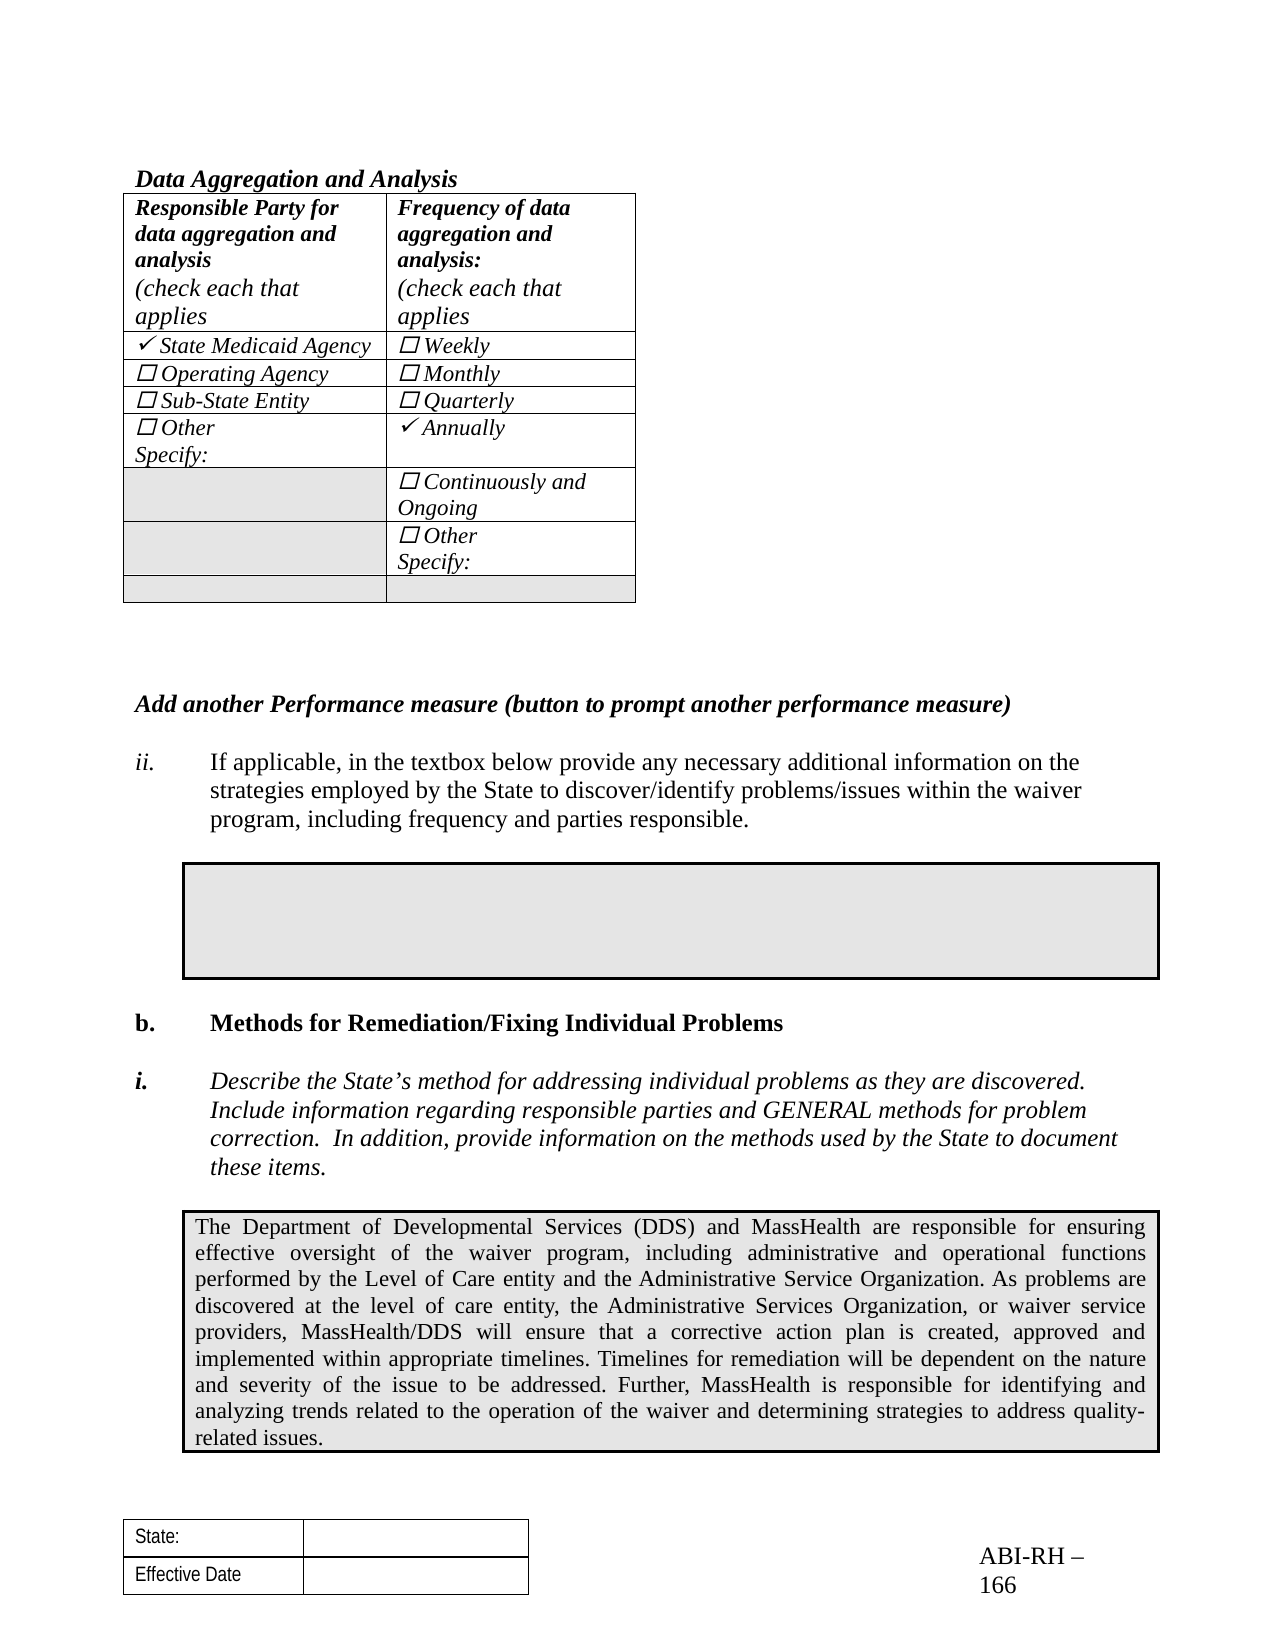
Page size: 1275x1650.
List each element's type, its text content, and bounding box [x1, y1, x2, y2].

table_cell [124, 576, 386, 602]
text Data Aggregation and Analysis [135, 164, 1140, 192]
text i. Describe the State’s method for addressing individual problems as they are discovered. Include information regarding responsible parties and GENERAL methods for problem correction. In addition, provide information on the methods used by the State to document these items. [135, 1066, 1140, 1181]
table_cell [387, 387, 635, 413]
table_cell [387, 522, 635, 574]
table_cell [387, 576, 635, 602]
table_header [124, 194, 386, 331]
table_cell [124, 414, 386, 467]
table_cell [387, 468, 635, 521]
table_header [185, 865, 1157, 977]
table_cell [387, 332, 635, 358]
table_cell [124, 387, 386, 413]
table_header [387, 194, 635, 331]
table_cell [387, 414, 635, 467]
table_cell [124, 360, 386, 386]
text ii. If applicable, in the textbox below provide any necessary additional information on the strategies employed by the State to discover/identify problems/issues within the waiver program, including frequency and parties responsible. [135, 747, 1140, 833]
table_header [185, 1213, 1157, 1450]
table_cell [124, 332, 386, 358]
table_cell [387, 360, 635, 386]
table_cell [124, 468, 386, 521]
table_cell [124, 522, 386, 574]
text Add another Performance measure (button to prompt another performance measure) [135, 689, 1140, 718]
text b. Methods for Remediation/Fixing Individual Problems [135, 1008, 1140, 1037]
